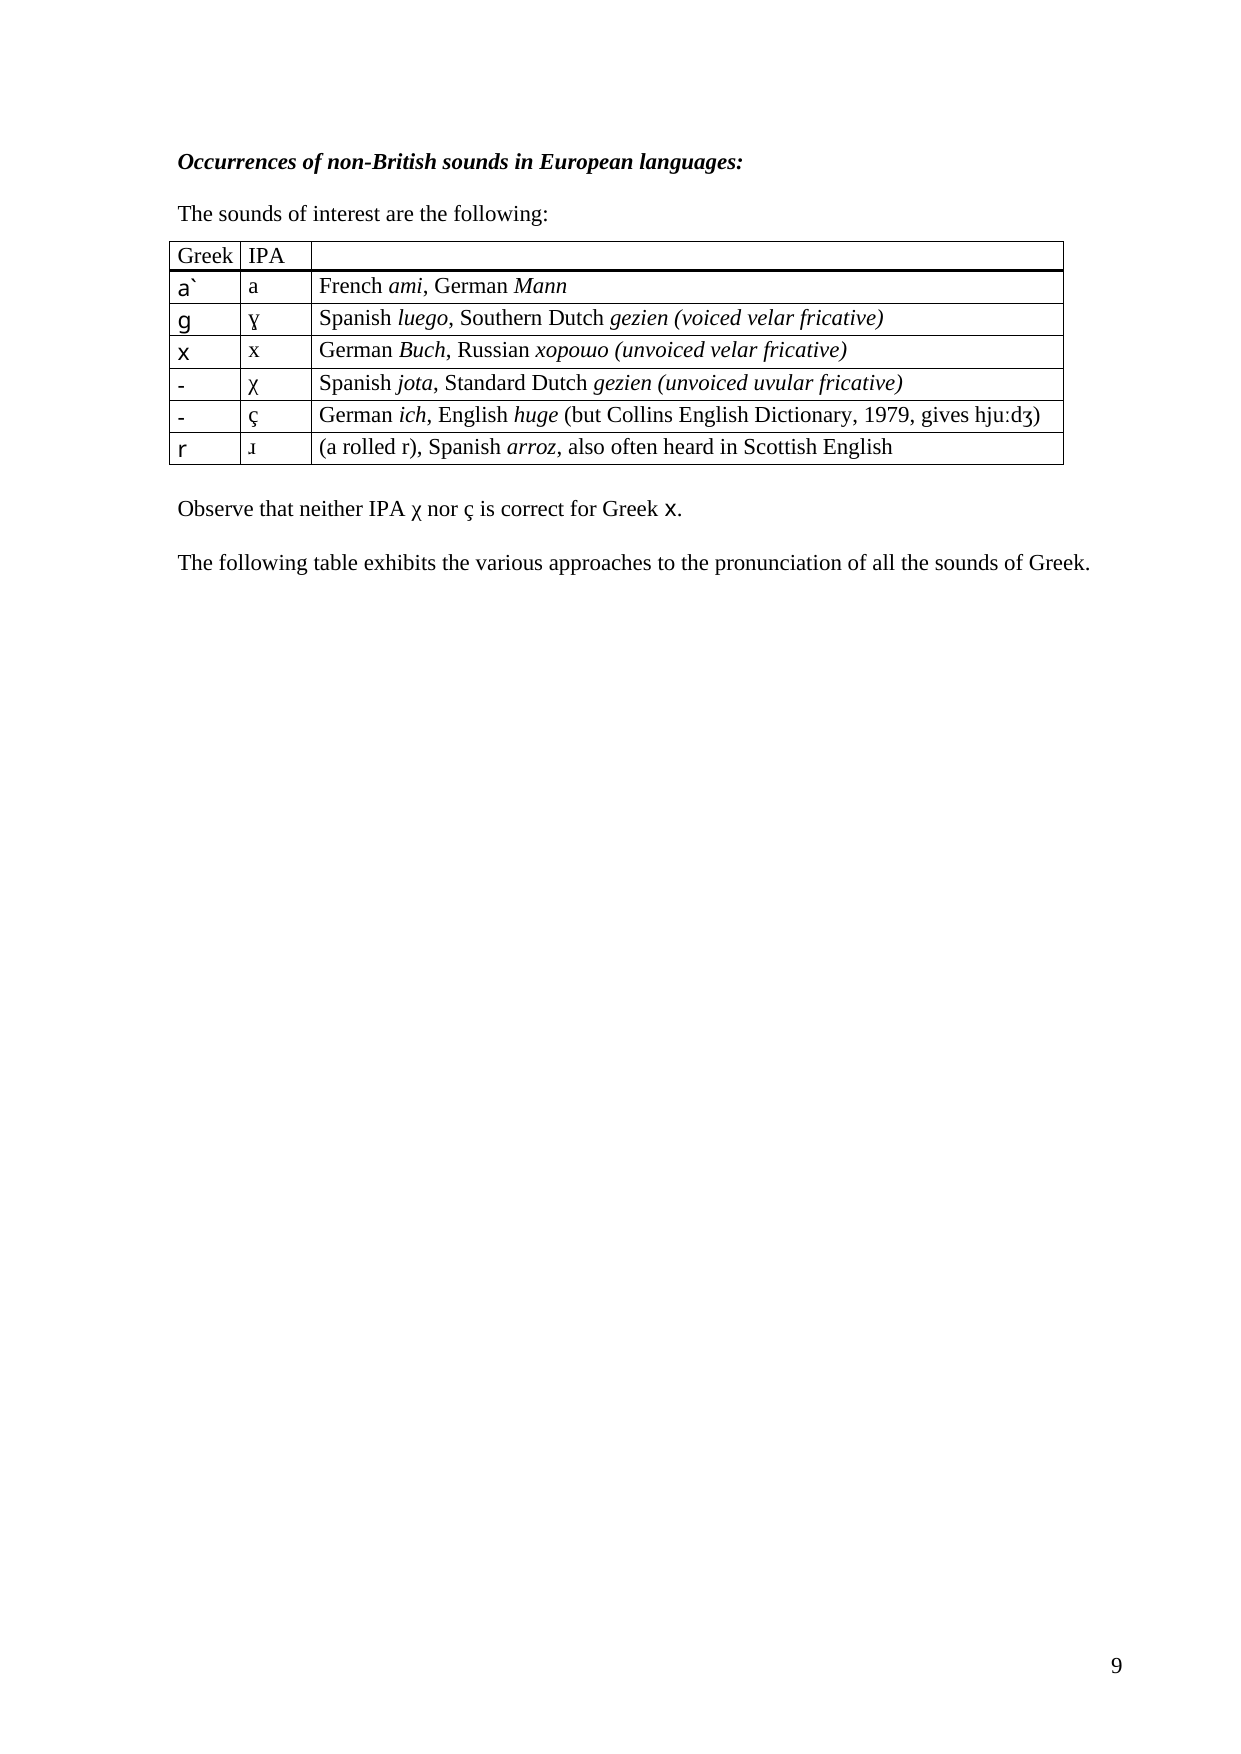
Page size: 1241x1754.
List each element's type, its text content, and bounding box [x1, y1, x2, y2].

table_cell - [170, 401, 240, 432]
table_cell French ami, German Mann [312, 272, 1063, 303]
table_cell ç [241, 401, 311, 432]
table_cell a [241, 272, 311, 303]
text The following table exhibits the various approaches to the pronunciation of all the sounds of Greek. [177, 549, 1122, 576]
table_cell German Buch, Russian хорошо (unvoiced velar fricative) [312, 336, 1063, 367]
table_cell ɣ [241, 304, 311, 335]
table_cell (a rolled r), Spanish arroz, also often heard in Scottish English [312, 433, 1063, 464]
text The sounds of interest are the following: [177, 200, 1122, 227]
table_header [312, 242, 1063, 268]
table_cell x [170, 336, 240, 367]
table_cell German ich, English huge (but Collins English Dictionary, 1979, gives hjuːdʒ) [312, 401, 1063, 432]
table_cell ɹ [241, 433, 311, 464]
table_cell χ [241, 369, 311, 400]
table_cell g [170, 304, 240, 335]
text Occurrences of non-British sounds in European languages: [177, 148, 1122, 174]
table_header IPA [241, 242, 311, 268]
table_cell r [170, 433, 240, 464]
table_cell Spanish jota, Standard Dutch gezien (unvoiced uvular fricative) [312, 369, 1063, 400]
table_cell a` [170, 272, 240, 303]
table_cell - [170, 369, 240, 400]
table_header Greek [170, 242, 240, 268]
table_cell x [241, 336, 311, 367]
table_cell Spanish luego, Southern Dutch gezien (voiced velar fricative) [312, 304, 1063, 335]
text Observe that neither IPA χ nor ç is correct for Greek x. [177, 492, 1122, 523]
